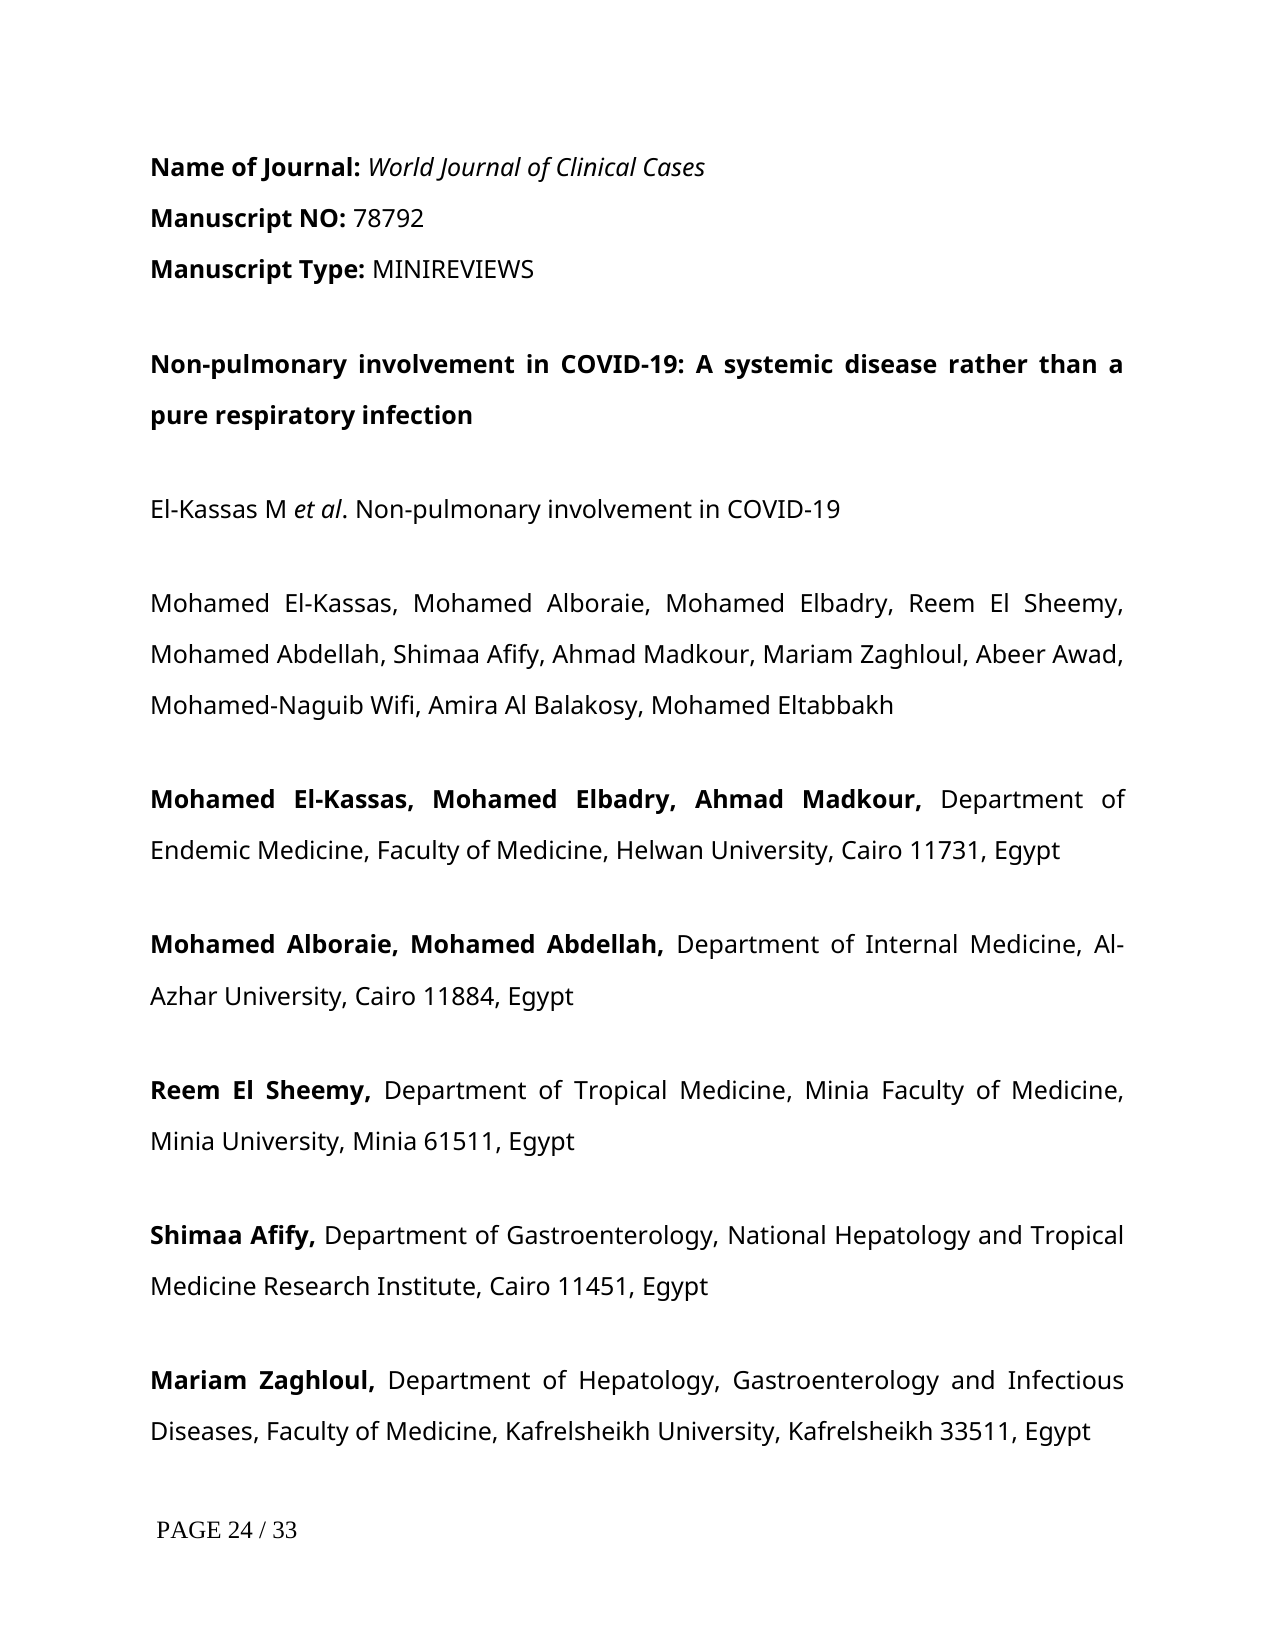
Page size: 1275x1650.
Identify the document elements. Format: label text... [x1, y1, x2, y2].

text Mohamed El-Kassas, Mohamed Alboraie, Mohamed Elbadry, Reem El Sheemy, Mohamed Abdellah, Shimaa Afify, Ahmad Madkour, Mariam Zaghloul, Abeer Awad, Mohamed-Naguib Wifi, Amira Al Balakosy, Mohamed Eltabbakh [150, 586, 1125, 722]
text Reem El Sheemy, Department of Tropical Medicine, Minia Faculty of Medicine, Minia University, Minia 61511, Egypt [150, 1072, 1125, 1157]
text Manuscript Type: MINIREVIEWS [150, 252, 1125, 286]
text Manuscript NO: 78792 [150, 201, 1125, 235]
text Mariam Zaghloul, Department of Hepatology, Gastroenterology and Infectious Diseases, Faculty of Medicine, Kafrelsheikh University, Kafrelsheikh 33511, Egypt [150, 1363, 1125, 1448]
text Name of Journal: World Journal of Clinical Cases [150, 150, 1125, 184]
text El-Kassas M et al. Non-pulmonary involvement in COVID-19 [150, 491, 1125, 526]
text Non-pulmonary involvement in COVID-19: A systemic disease rather than a pure respiratory infection [150, 346, 1125, 431]
text Mohamed El-Kassas, Mohamed Elbadry, Ahmad Madkour, Department of Endemic Medicine, Faculty of Medicine, Helwan University, Cairo 11731, Egypt [150, 782, 1125, 867]
text Shimaa Afify, Department of Gastroenterology, National Hepatology and Tropical Medicine Research Institute, Cairo 11451, Egypt [150, 1217, 1125, 1303]
text Mohamed Alboraie, Mohamed Abdellah, Department of Internal Medicine, Al-Azhar University, Cairo 11884, Egypt [150, 927, 1125, 1012]
